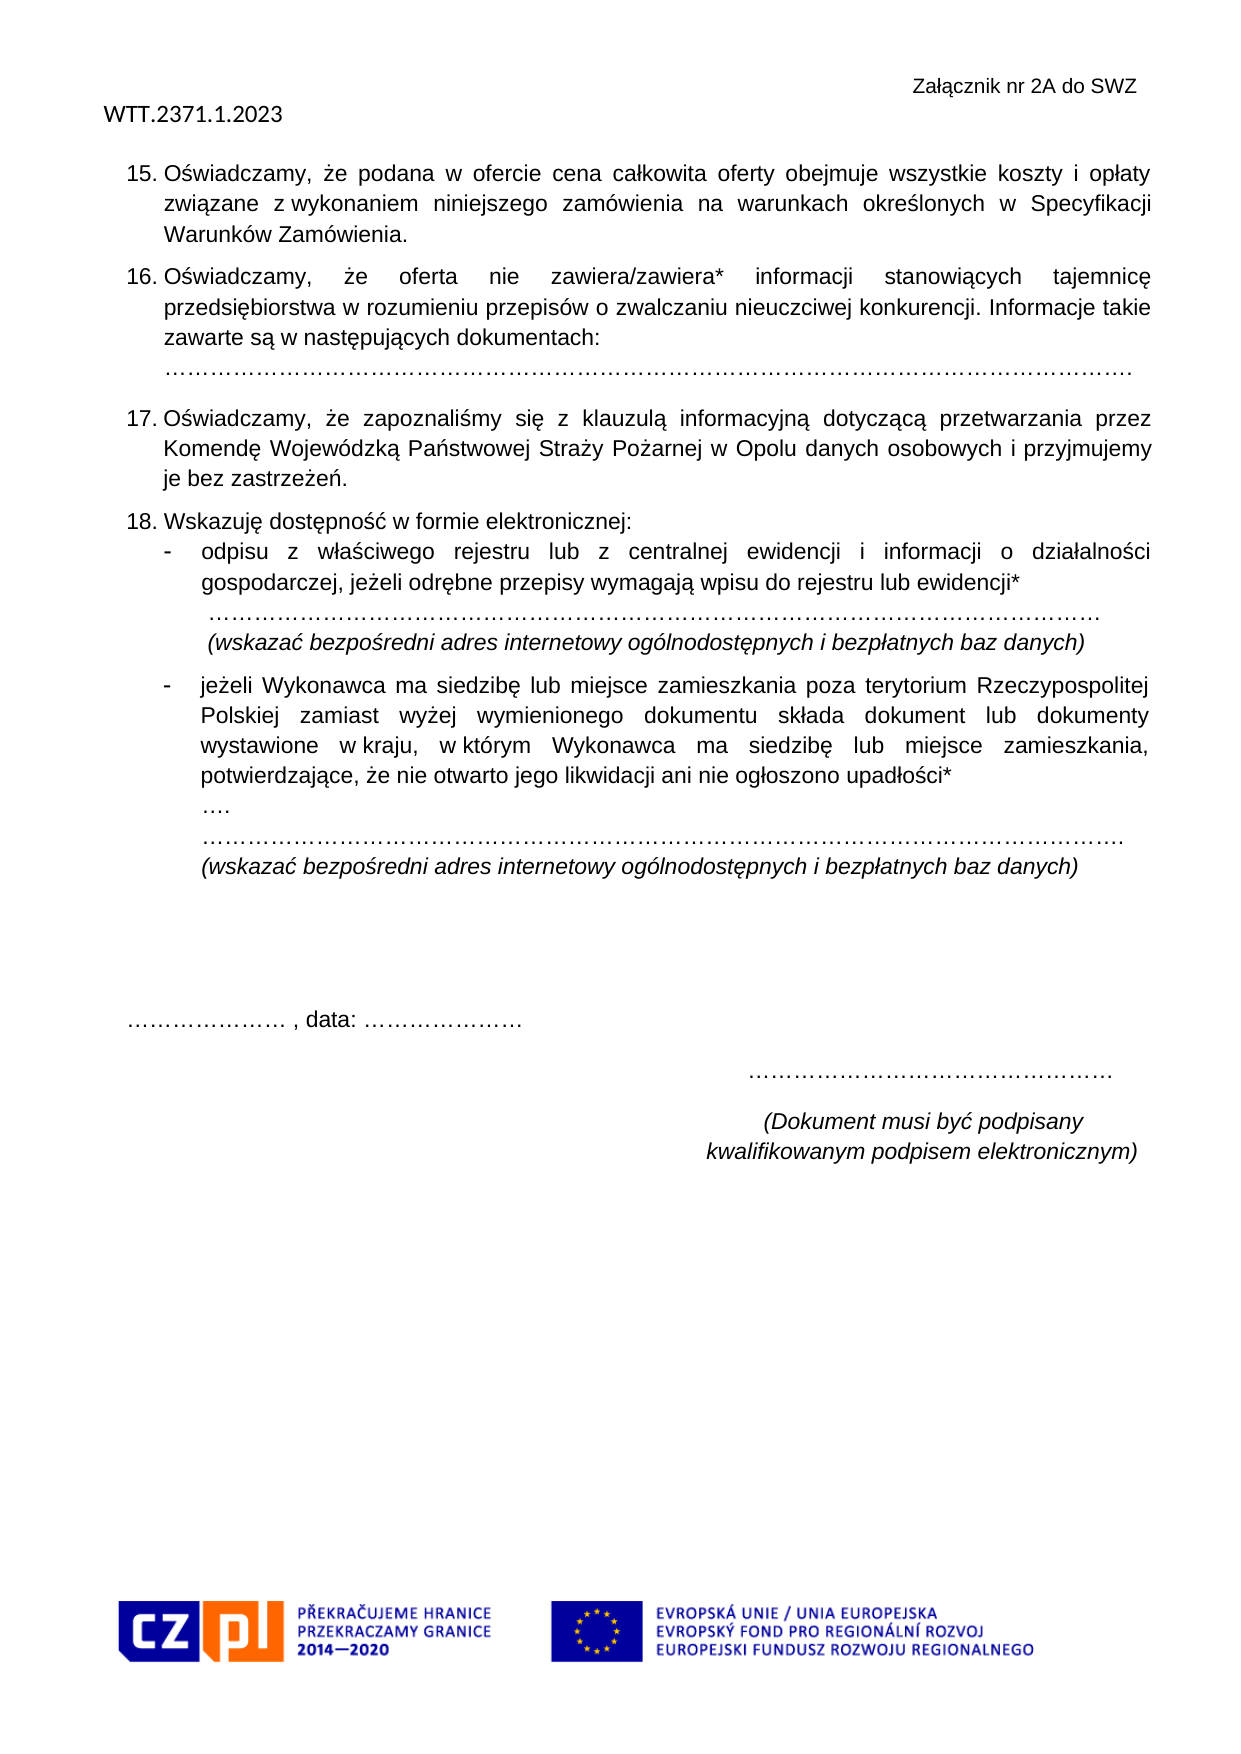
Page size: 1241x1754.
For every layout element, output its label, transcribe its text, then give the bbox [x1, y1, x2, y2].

picture [103, 1585, 1049, 1676]
